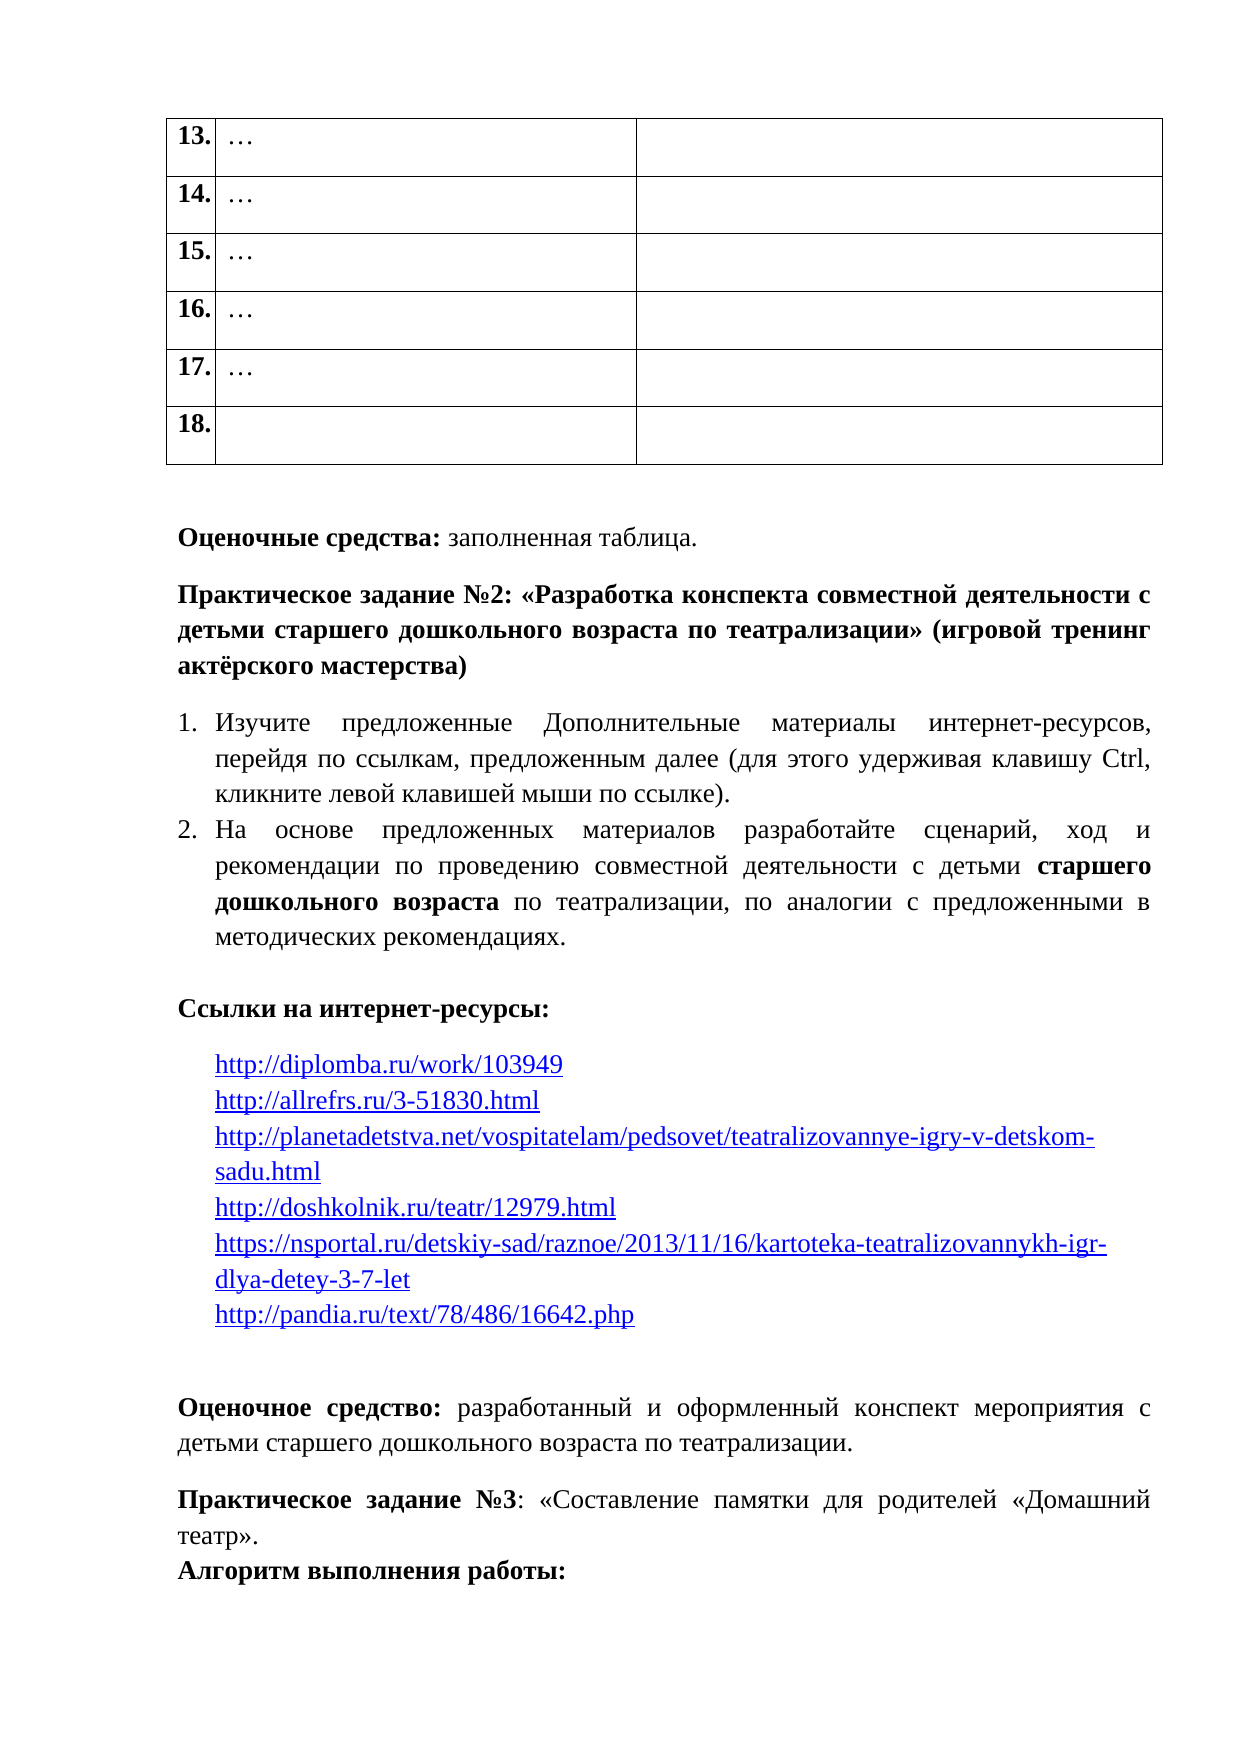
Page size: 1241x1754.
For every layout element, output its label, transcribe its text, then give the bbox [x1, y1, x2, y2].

list На основе предложенных материалов разработайте сценарий, ход и рекомендации по проведению совместной деятельности с детьми старшего дошкольного возраста по театрализации, по аналогии с предложенными в методических рекомендациях. [177, 813, 1152, 951]
table_cell … [216, 119, 636, 176]
table_cell [637, 292, 1162, 348]
text Практическое задание №2: «Разработка конспекта совместной деятельности с детьми старшего дошкольного возраста по театрализации» (игровой тренинг актёрского мастерства) [177, 578, 1152, 681]
table_cell [167, 234, 215, 291]
list Изучите предложенные Дополнительные материалы интернет-ресурсов, перейдя по ссылкам, предложенным далее (для этого удерживая клавишу Ctrl, кликните левой клавишей мыши по ссылке). [177, 706, 1152, 808]
table_cell … [216, 292, 636, 348]
table_cell [637, 407, 1162, 464]
table_cell … [216, 350, 636, 406]
text Алгоритм выполнения работы: [177, 1554, 1152, 1586]
table_cell … [216, 234, 636, 291]
table_cell [637, 119, 1162, 176]
text http://planetadetstva.net/vospitatelam/pedsovet/teatralizovannye-igry-v-detskom-sadu.html [215, 1120, 1152, 1187]
table_cell [637, 177, 1162, 233]
table_cell … [216, 177, 636, 233]
text http://diplomba.ru/work/103949 [215, 1048, 1152, 1079]
table_cell [637, 234, 1162, 291]
text https://nsportal.ru/detskiy-sad/raznoe/2013/11/16/kartoteka-teatralizovannykh-igr-dlya-detey-3-7-let [215, 1227, 1152, 1294]
table_cell [167, 177, 215, 233]
text Оценочное средство: разработанный и оформленный конспект мероприятия с детьми старшего дошкольного возраста по театрализации. [177, 1391, 1152, 1458]
table_cell [216, 407, 636, 464]
text http://doshkolnik.ru/teatr/12979.html [215, 1191, 1152, 1222]
text http://pandia.ru/text/78/486/16642.php [215, 1298, 1152, 1329]
table_cell [167, 292, 215, 348]
text http://allrefrs.ru/3-51830.html [177, 1084, 1152, 1115]
text Ссылки на интернет-ресурсы: [177, 992, 1152, 1023]
table_cell [167, 407, 215, 464]
table_cell [637, 350, 1162, 406]
table_cell [167, 119, 215, 176]
text Практическое задание №3: «Составление памятки для родителей «Домашний театр». [177, 1483, 1152, 1550]
table_cell [167, 350, 215, 406]
text Оценочные средства: заполненная таблица. [177, 521, 1152, 552]
